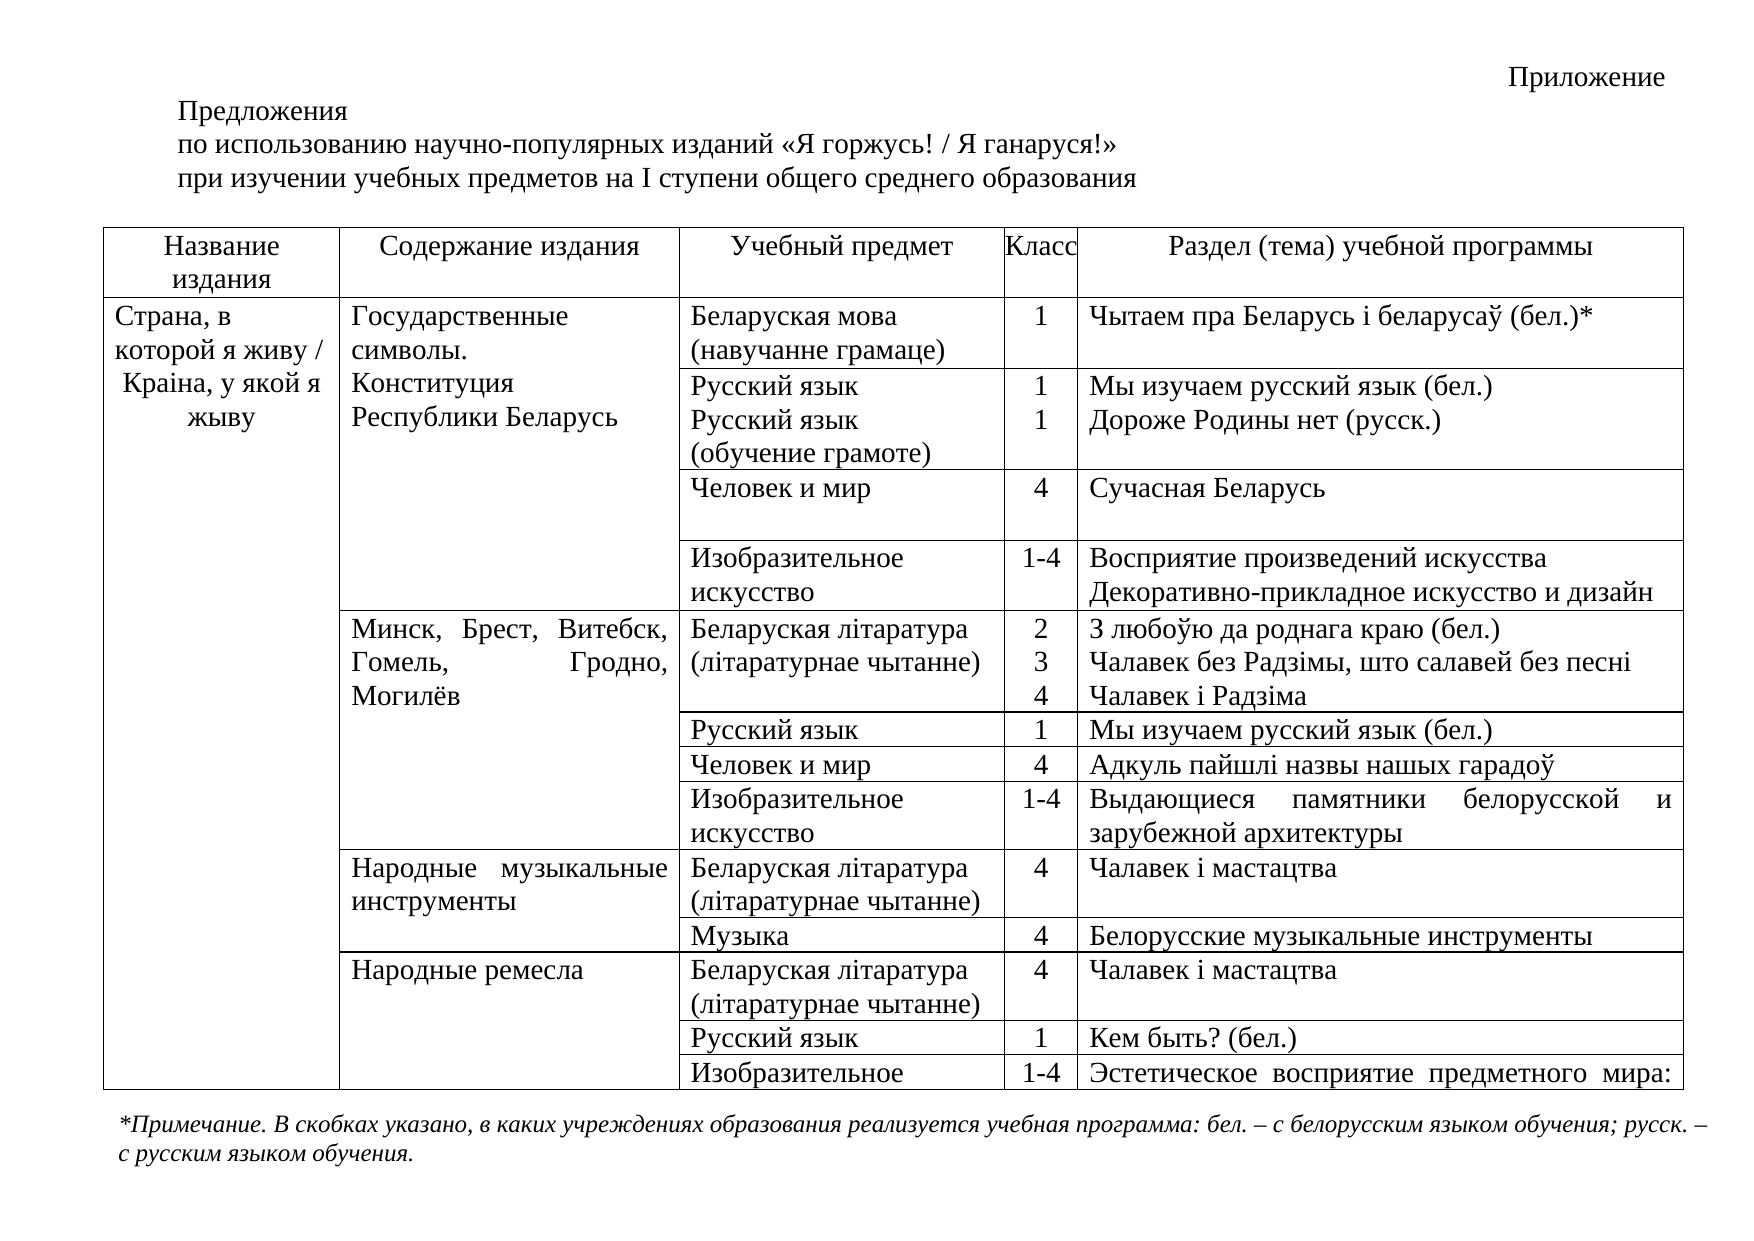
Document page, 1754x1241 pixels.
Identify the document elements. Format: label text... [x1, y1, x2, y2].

table_cell Беларуская мова (навучанне грамаце) [680, 298, 1004, 367]
table_cell 1 [1005, 1021, 1077, 1054]
table_header Содержание издания [340, 228, 679, 297]
table_cell Адкуль пайшлі назвы нашых гарадоў [1078, 747, 1683, 781]
table_cell Народные ремесла [340, 953, 679, 1089]
table_cell Белорусские музыкальные инструменты [1078, 918, 1683, 951]
table_cell Восприятие произведений искусства Декоративно-прикладное искусство и дизайн [1078, 541, 1683, 610]
table_cell Музыка [680, 918, 1004, 951]
table_cell Чалавек і мастацтва [1078, 850, 1683, 917]
table_cell Русский язык Русский язык (обучение грамоте) [680, 369, 1004, 469]
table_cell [1078, 1055, 1683, 1089]
table_cell Страна, в которой я живу / Краіна, у якой я жыву [104, 298, 339, 1089]
table_cell 4 [1005, 470, 1077, 539]
table_header Раздел (тема) учебной программы [1078, 228, 1683, 297]
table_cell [680, 1055, 1004, 1089]
table_header Класс [1005, 228, 1077, 297]
text Предложения [177, 93, 1666, 126]
table_cell Беларуская літаратура (літаратурнае чытанне) [680, 953, 1004, 1019]
table_cell Чытаем пра Беларусь і беларусаў (бел.)* [1078, 298, 1683, 367]
table_cell Государственные символы. Конституция Республики Беларусь [340, 298, 679, 610]
table_cell Изобразительное искусство [680, 782, 1004, 849]
table_cell 4 [1005, 953, 1077, 1019]
table_cell Человек и мир [680, 470, 1004, 539]
table_cell Русский язык [680, 713, 1004, 746]
table_cell 1-4 [1005, 782, 1077, 849]
table_header Название издания [104, 228, 339, 297]
table_cell 4 [1005, 850, 1077, 917]
table_cell Русский язык [680, 1021, 1004, 1054]
table_cell 1 [1005, 713, 1077, 746]
table_cell Сучасная Беларусь [1078, 470, 1683, 539]
table_header Учебный предмет [680, 228, 1004, 297]
table_cell Мы изучаем русский язык (бел.) [1078, 713, 1683, 746]
table_cell Чалавек і мастацтва [1078, 953, 1683, 1019]
table_cell Народные музыкальные инструменты [340, 850, 679, 951]
table_cell Беларуская літаратура (літаратурнае чытанне) [680, 850, 1004, 917]
text при изучении учебных предметов на I ступени общего среднего образования [177, 160, 1666, 193]
table_cell 1 [1005, 298, 1077, 367]
table_cell З любоўю да роднага краю (бел.) Чалавек без Радзімы, што салавей без песні Чалавек і Радзіма [1078, 611, 1683, 711]
table_cell Минск, Брест, Витебск, Гомель, Гродно, Могилёв [340, 611, 679, 849]
table_cell 1 1 [1005, 369, 1077, 469]
text Приложение [177, 59, 1666, 93]
table_cell Кем быть? (бел.) [1078, 1021, 1683, 1054]
table_cell Мы изучаем русский язык (бел.) Дороже Родины нет (русск.) [1078, 369, 1683, 469]
table_cell Человек и мир [680, 747, 1004, 781]
text по использованию научно-популярных изданий «Я горжусь! / Я ганаруся!» [177, 126, 1666, 160]
table_cell Выдающиеся памятники белорусской и зарубежной архитектуры [1078, 782, 1683, 849]
table_cell 4 [1005, 747, 1077, 781]
table_cell Изобразительное искусство [680, 541, 1004, 610]
table_cell 1-4 [1005, 541, 1077, 610]
table_cell 4 [1005, 918, 1077, 951]
table_cell 2 3 4 [1005, 611, 1077, 711]
table_cell Беларуская літаратура (літаратурнае чытанне) [680, 611, 1004, 711]
table_cell 1-4 [1005, 1055, 1077, 1089]
